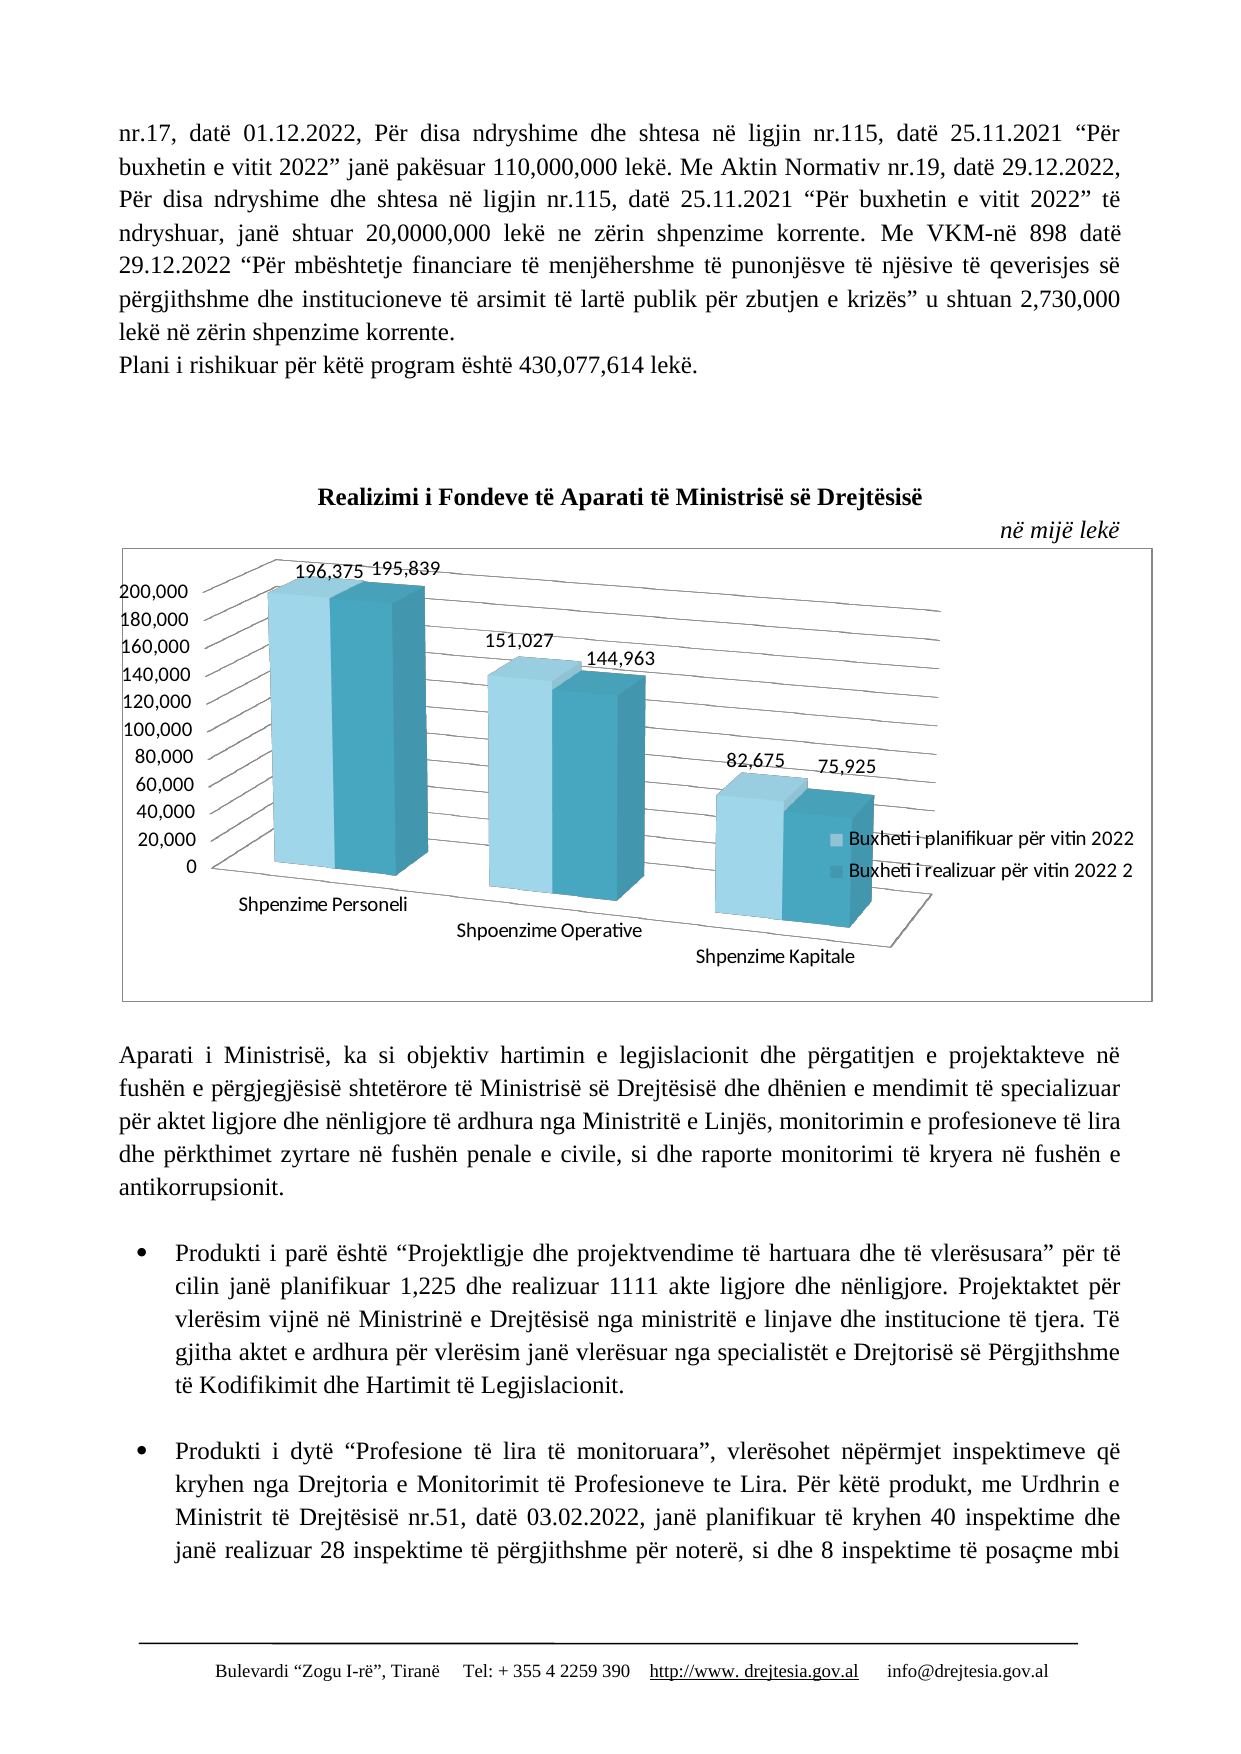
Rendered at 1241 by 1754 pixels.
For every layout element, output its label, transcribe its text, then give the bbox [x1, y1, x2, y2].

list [137, 1436, 1122, 1564]
text Realizimi i Fondeve të Aparati të Ministrisë së Drejtësisë [118, 482, 1122, 511]
text Plani i rishikuar për këtë program është 430,077,614 lekë. [118, 350, 1122, 378]
text në mijë lekë [118, 515, 1122, 543]
list Produkti i parë është “Projektligje dhe projektvendime të hartuara dhe të vlerësusara” për të cilin janë planifikuar 1,225 dhe realizuar 1111 akte ligjore dhe nënligjore. Projektaktet për vlerësim vijnë në Ministrinë e Drejtësisë nga ministritë e linjave dhe institucione të tjera. Të gjitha aktet e ardhura për vlerësim janë vlerësuar nga specialistët e Drejtorisë së Përgjithshme të Kodifikimit dhe Hartimit të Legjislacionit. [137, 1238, 1122, 1399]
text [118, 118, 1122, 345]
text Aparati i Ministrisë, ka si objektiv hartimin e legjislacionit dhe përgatitjen e projektakteve në fushën e përgjegjësisë shtetërore të Ministrisë së Drejtësisë dhe dhënien e mendimit të specializuar për aktet ligjore dhe nënligjore të ardhura nga Ministritë e Linjës, monitorimin e profesioneve të lira dhe përkthimet zyrtare në fushën penale e civile, si dhe raporte monitorimi të kryera në fushën e antikorrupsionit. [118, 1040, 1122, 1201]
